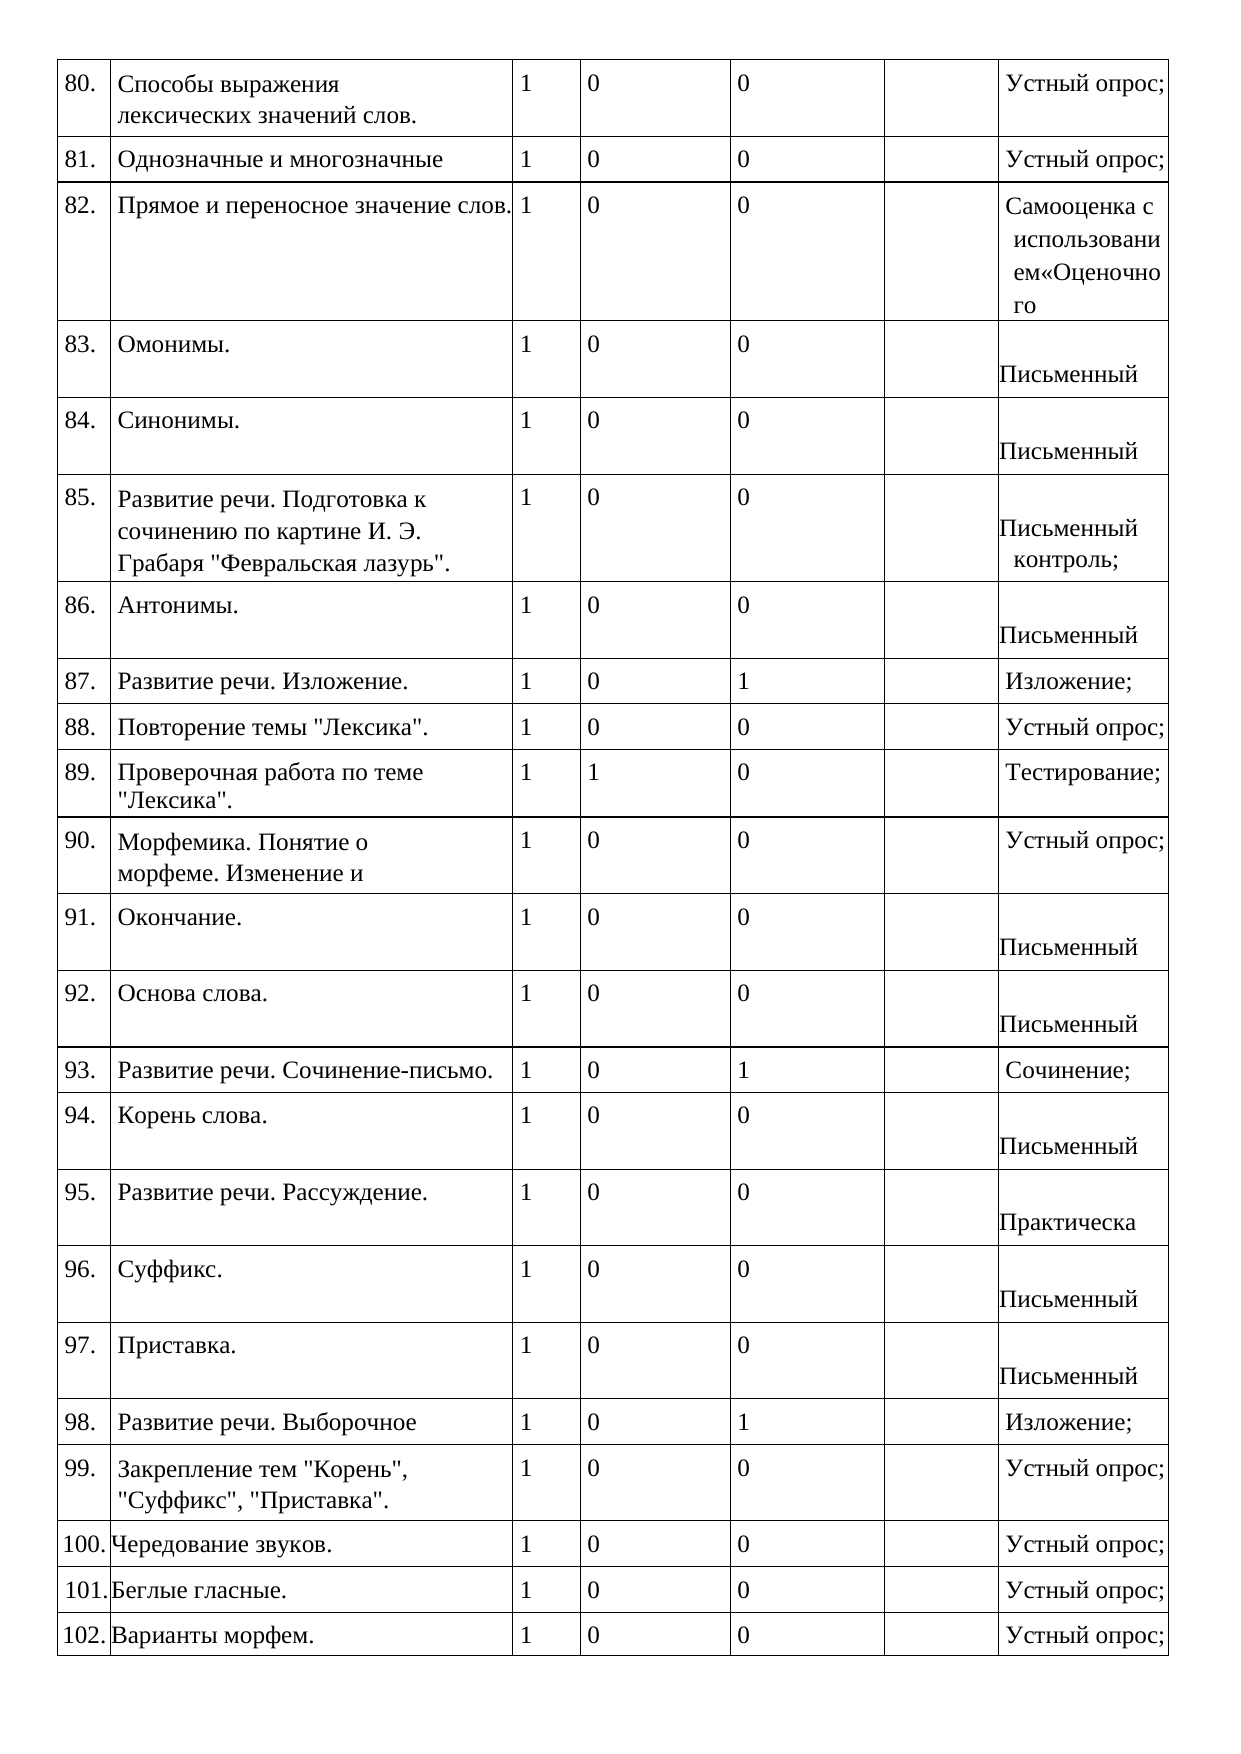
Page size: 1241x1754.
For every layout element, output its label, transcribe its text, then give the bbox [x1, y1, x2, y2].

table_cell 99. [58, 1445, 110, 1520]
table_cell 0 [731, 1093, 884, 1168]
table_cell 0 [581, 1048, 730, 1092]
table_cell 0 [581, 1246, 730, 1322]
table_cell 1 [731, 1048, 884, 1092]
table_cell 0 [731, 1170, 884, 1245]
table_cell Прямое и переносное значение слов. [111, 183, 512, 320]
table_cell Тестирование; [999, 750, 1168, 816]
table_cell 1 [513, 818, 580, 893]
table_cell [885, 1246, 998, 1322]
table_cell [885, 398, 998, 473]
table_cell 0 [581, 704, 730, 749]
table_cell 0 [581, 321, 730, 397]
table_cell 1 [513, 1613, 580, 1655]
table_cell Письменный контроль; [999, 971, 1168, 1046]
table_header 1 [513, 60, 580, 136]
table_cell 0 [581, 1521, 730, 1566]
table_cell 1 [513, 475, 580, 581]
table_cell 1 [513, 137, 580, 181]
table_cell 1 [513, 1170, 580, 1245]
table_cell Письменный контроль; [999, 894, 1168, 970]
table_cell [885, 1399, 998, 1444]
table_cell [885, 659, 998, 703]
table_cell 0 [731, 398, 884, 473]
table_cell 0 [731, 1567, 884, 1612]
table_cell [885, 971, 998, 1046]
table_cell 0 [731, 1613, 884, 1655]
table_cell Изложение; [999, 1399, 1168, 1444]
table_cell 1 [513, 1246, 580, 1322]
table_cell Письменный контроль; [999, 1246, 1168, 1322]
table_cell 0 [581, 1093, 730, 1168]
table_cell 0 [731, 704, 884, 749]
table_cell 0 [731, 1521, 884, 1566]
table_cell 1 [513, 971, 580, 1046]
table_cell 0 [731, 582, 884, 658]
table_cell 1 [513, 894, 580, 970]
table_cell [885, 750, 998, 816]
table_cell 0 [731, 1246, 884, 1322]
table_cell Однозначные и многозначные слова. [111, 137, 512, 181]
table_cell [885, 321, 998, 397]
table_cell Устный опрос; [999, 137, 1168, 181]
table_cell 93. [58, 1048, 110, 1092]
table_cell 1 [513, 1521, 580, 1566]
table_cell 0 [581, 659, 730, 703]
table_cell 0 [731, 475, 884, 581]
table_cell Варианты морфем. [111, 1613, 512, 1655]
table_cell 83. [58, 321, 110, 397]
table_cell 0 [581, 1323, 730, 1398]
table_cell 90. [58, 818, 110, 893]
table_cell 95. [58, 1170, 110, 1245]
table_cell Антонимы. [111, 582, 512, 658]
table_cell Развитие речи. Рассуждение. [111, 1170, 512, 1245]
table_cell 0 [581, 971, 730, 1046]
table_cell 1 [513, 398, 580, 473]
table_cell 0 [581, 1567, 730, 1612]
table_cell [885, 1048, 998, 1092]
table_cell Письменный контроль; [999, 1093, 1168, 1168]
table_cell Закрепление тем "Корень", "Суффикс", "Приставка". [111, 1445, 512, 1520]
table_cell 101. [58, 1567, 110, 1612]
table_cell 92. [58, 971, 110, 1046]
table_cell [885, 818, 998, 893]
table_cell 1 [513, 1567, 580, 1612]
table_cell [885, 183, 998, 320]
table_header 80. [58, 60, 110, 136]
table_cell [885, 1521, 998, 1566]
table_cell 94. [58, 1093, 110, 1168]
table_cell 1 [513, 1399, 580, 1444]
table_cell [885, 582, 998, 658]
table_cell [885, 1093, 998, 1168]
table_cell 0 [581, 818, 730, 893]
table_cell 0 [581, 582, 730, 658]
table_cell Устный опрос; [999, 818, 1168, 893]
table_cell 0 [581, 1613, 730, 1655]
table_cell Письменный контроль; [999, 475, 1168, 581]
table_cell 89. [58, 750, 110, 816]
table_cell [885, 1567, 998, 1612]
table_cell 0 [581, 137, 730, 181]
table_cell 87. [58, 659, 110, 703]
table_cell [885, 894, 998, 970]
table_cell 1 [513, 1445, 580, 1520]
table_cell 0 [581, 1170, 730, 1245]
table_cell Развитие речи. Выборочное изложение. [111, 1399, 512, 1444]
table_cell 1 [513, 183, 580, 320]
table_cell 0 [731, 321, 884, 397]
table_cell Развитие речи. Сочинение-письмо. [111, 1048, 512, 1092]
table_cell Чередование звуков. [111, 1521, 512, 1566]
table_cell Морфемика. Понятие о морфеме. Изменение и образование слов. [111, 818, 512, 893]
table_cell Письменный контроль; [999, 1323, 1168, 1398]
table_cell 1 [513, 750, 580, 816]
table_cell 1 [731, 1399, 884, 1444]
table_cell 1 [513, 1093, 580, 1168]
table_cell Письменный контроль; [999, 398, 1168, 473]
table_cell 0 [731, 894, 884, 970]
table_cell 0 [731, 1323, 884, 1398]
table_cell Практическая работа; [999, 1170, 1168, 1245]
table_cell Устный опрос; [999, 1521, 1168, 1566]
table_cell 102. [58, 1613, 110, 1655]
table_cell Развитие речи. Подготовка к сочинению по картине И. Э. Грабаря "Февральская лазурь". [111, 475, 512, 581]
table_cell Развитие речи. Изложение. [111, 659, 512, 703]
table_header 0 [731, 60, 884, 136]
table_cell 88. [58, 704, 110, 749]
table_cell Изложение; [999, 659, 1168, 703]
table_cell 0 [731, 183, 884, 320]
table_cell 100. [58, 1521, 110, 1566]
table_cell 1 [513, 704, 580, 749]
table_cell Сочинение; [999, 1048, 1168, 1092]
table_header Способы выражения лексических значений слов. [111, 60, 512, 136]
table_cell Устный опрос; [999, 1613, 1168, 1655]
table_cell 0 [731, 1445, 884, 1520]
table_cell 1 [513, 321, 580, 397]
table_cell Устный опрос; [999, 1567, 1168, 1612]
table_cell 1 [513, 582, 580, 658]
table_cell 1 [581, 750, 730, 816]
table_cell [885, 704, 998, 749]
table_cell 0 [581, 1399, 730, 1444]
table_cell 0 [731, 750, 884, 816]
table_header Устный опрос; [999, 60, 1168, 136]
table_cell 0 [581, 475, 730, 581]
table_cell 1 [513, 1048, 580, 1092]
table_cell [885, 1323, 998, 1398]
table_cell [885, 475, 998, 581]
table_cell Письменный контроль; [999, 321, 1168, 397]
table_cell Устный опрос; [999, 1445, 1168, 1520]
table_cell 86. [58, 582, 110, 658]
table_cell 96. [58, 1246, 110, 1322]
table_cell 81. [58, 137, 110, 181]
table_cell 82. [58, 183, 110, 320]
table_cell Проверочная работа по теме "Лексика". [111, 750, 512, 816]
table_cell 98. [58, 1399, 110, 1444]
table_cell [885, 1170, 998, 1245]
table_cell Омонимы. [111, 321, 512, 397]
table_cell Повторение темы "Лексика". [111, 704, 512, 749]
table_cell Суффикс. [111, 1246, 512, 1322]
table_cell 84. [58, 398, 110, 473]
table_cell 0 [731, 971, 884, 1046]
table_cell Устный опрос; [999, 704, 1168, 749]
table_header 0 [581, 60, 730, 136]
table_cell [885, 1613, 998, 1655]
table_cell Корень слова. [111, 1093, 512, 1168]
table_cell Синонимы. [111, 398, 512, 473]
table_cell Окончание. [111, 894, 512, 970]
table_cell 0 [581, 1445, 730, 1520]
table_cell 0 [731, 137, 884, 181]
table_cell Приставка. [111, 1323, 512, 1398]
table_cell Беглые гласные. [111, 1567, 512, 1612]
table_cell 0 [581, 894, 730, 970]
table_cell 91. [58, 894, 110, 970]
table_cell [885, 1445, 998, 1520]
table_cell 0 [581, 183, 730, 320]
table_cell 1 [731, 659, 884, 703]
table_cell Самооценка с использованием«Оценочного листа»; [999, 183, 1168, 320]
table_cell 85. [58, 475, 110, 581]
table_cell 97. [58, 1323, 110, 1398]
table_header [885, 60, 998, 136]
table_cell Основа слова. [111, 971, 512, 1046]
table_cell 1 [513, 1323, 580, 1398]
table_cell 0 [731, 818, 884, 893]
table_cell Письменный контроль; [999, 582, 1168, 658]
table_cell 1 [513, 659, 580, 703]
table_cell [885, 137, 998, 181]
table_cell 0 [581, 398, 730, 473]
